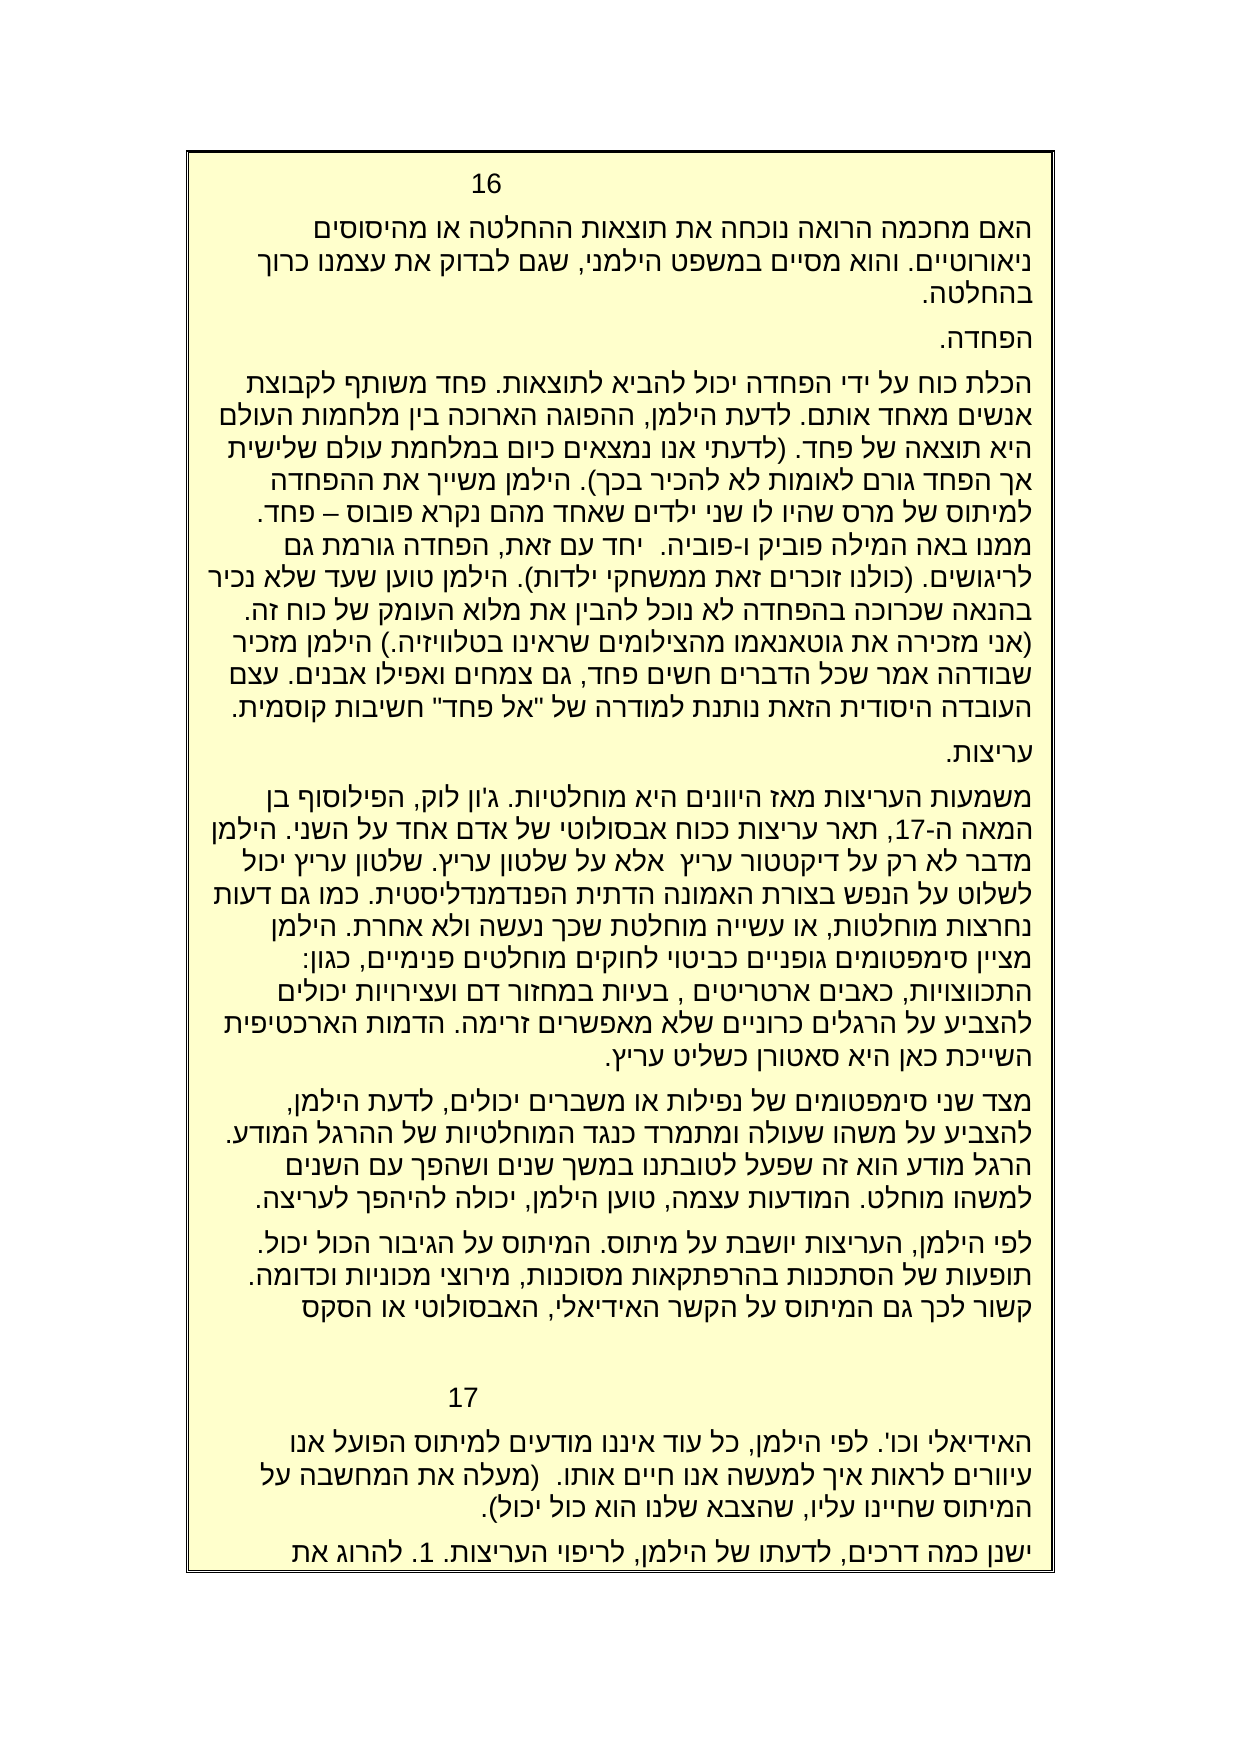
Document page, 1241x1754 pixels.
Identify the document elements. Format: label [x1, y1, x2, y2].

table_header [189, 153, 1051, 1570]
